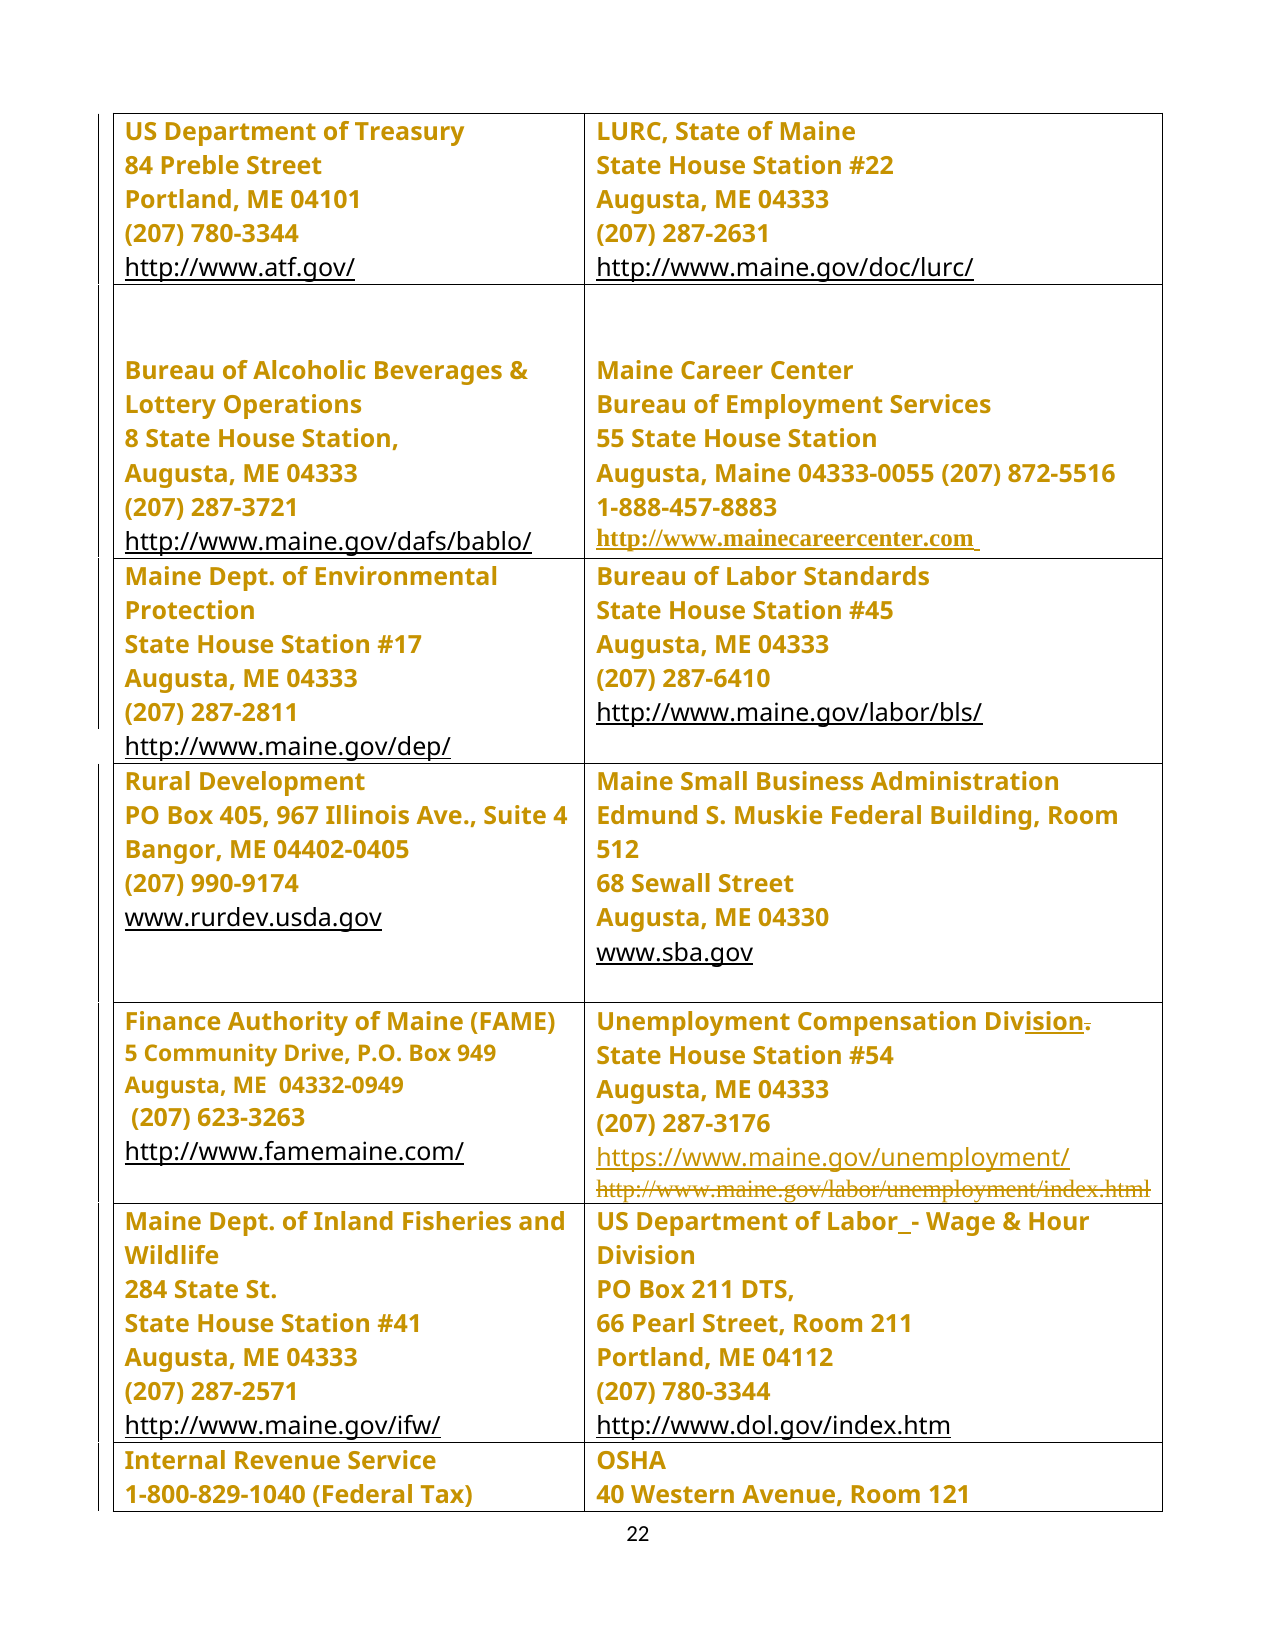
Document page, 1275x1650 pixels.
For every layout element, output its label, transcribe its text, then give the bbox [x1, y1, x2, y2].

table_cell Maine Career Center Bureau of Employment Services 55 State House Station Augusta, Maine 04333-0055 (207) 872-5516 1-888-457-8883 http://www.mainecareercenter.com [585, 285, 1162, 557]
table_cell Bureau of Alcoholic Beverages & Lottery Operations 8 State House Station, Augusta, ME 04333 (207) 287-3721 http://www.maine.gov/dafs/bablo/ [114, 285, 584, 557]
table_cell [585, 1443, 1162, 1511]
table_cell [114, 1443, 584, 1511]
table_cell Bureau of Labor Standards State House Station #45 Augusta, ME 04333 (207) 287-6410 http://www.maine.gov/labor/bls/ [585, 559, 1162, 763]
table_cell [114, 114, 584, 284]
table_cell Maine Dept. of Inland Fisheries and Wildlife 284 State St. State House Station #41 Augusta, ME 04333 (207) 287-2571 http://www.maine.gov/ifw/ [114, 1204, 584, 1442]
table_cell Maine Dept. of Environmental Protection State House Station #17 Augusta, ME 04333 (207) 287-2811 http://www.maine.gov/dep/ [114, 559, 584, 763]
table_cell Finance Authority of Maine (FAME) 5 Community Drive, P.O. Box 949 Augusta, ME 04332-0949 (207) 623-3263 http://www.famemaine.com/ [114, 1003, 584, 1202]
table_cell Rural Development PO Box 405, 967 Illinois Ave., Suite 4 Bangor, ME 04402-0405 (207) 990-9174 www.rurdev.usda.gov [114, 764, 584, 1002]
table_cell US Department of Labor- Wage & Hour Division PO Box 211 DTS, 66 Pearl Street, Room 211 Portland, ME 04112 (207) 780-3344 http://www.dol.gov/index.htm [585, 1204, 1162, 1442]
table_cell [585, 114, 1162, 284]
table_cell Unemployment Compensation Div State House Station #54 Augusta, ME 04333 (207) 287-3176 [585, 1003, 1162, 1202]
table_cell Maine Small Business Administration Edmund S. Muskie Federal Building, Room 512 68 Sewall Street Augusta, ME 04330 www.sba.gov [585, 764, 1162, 1002]
